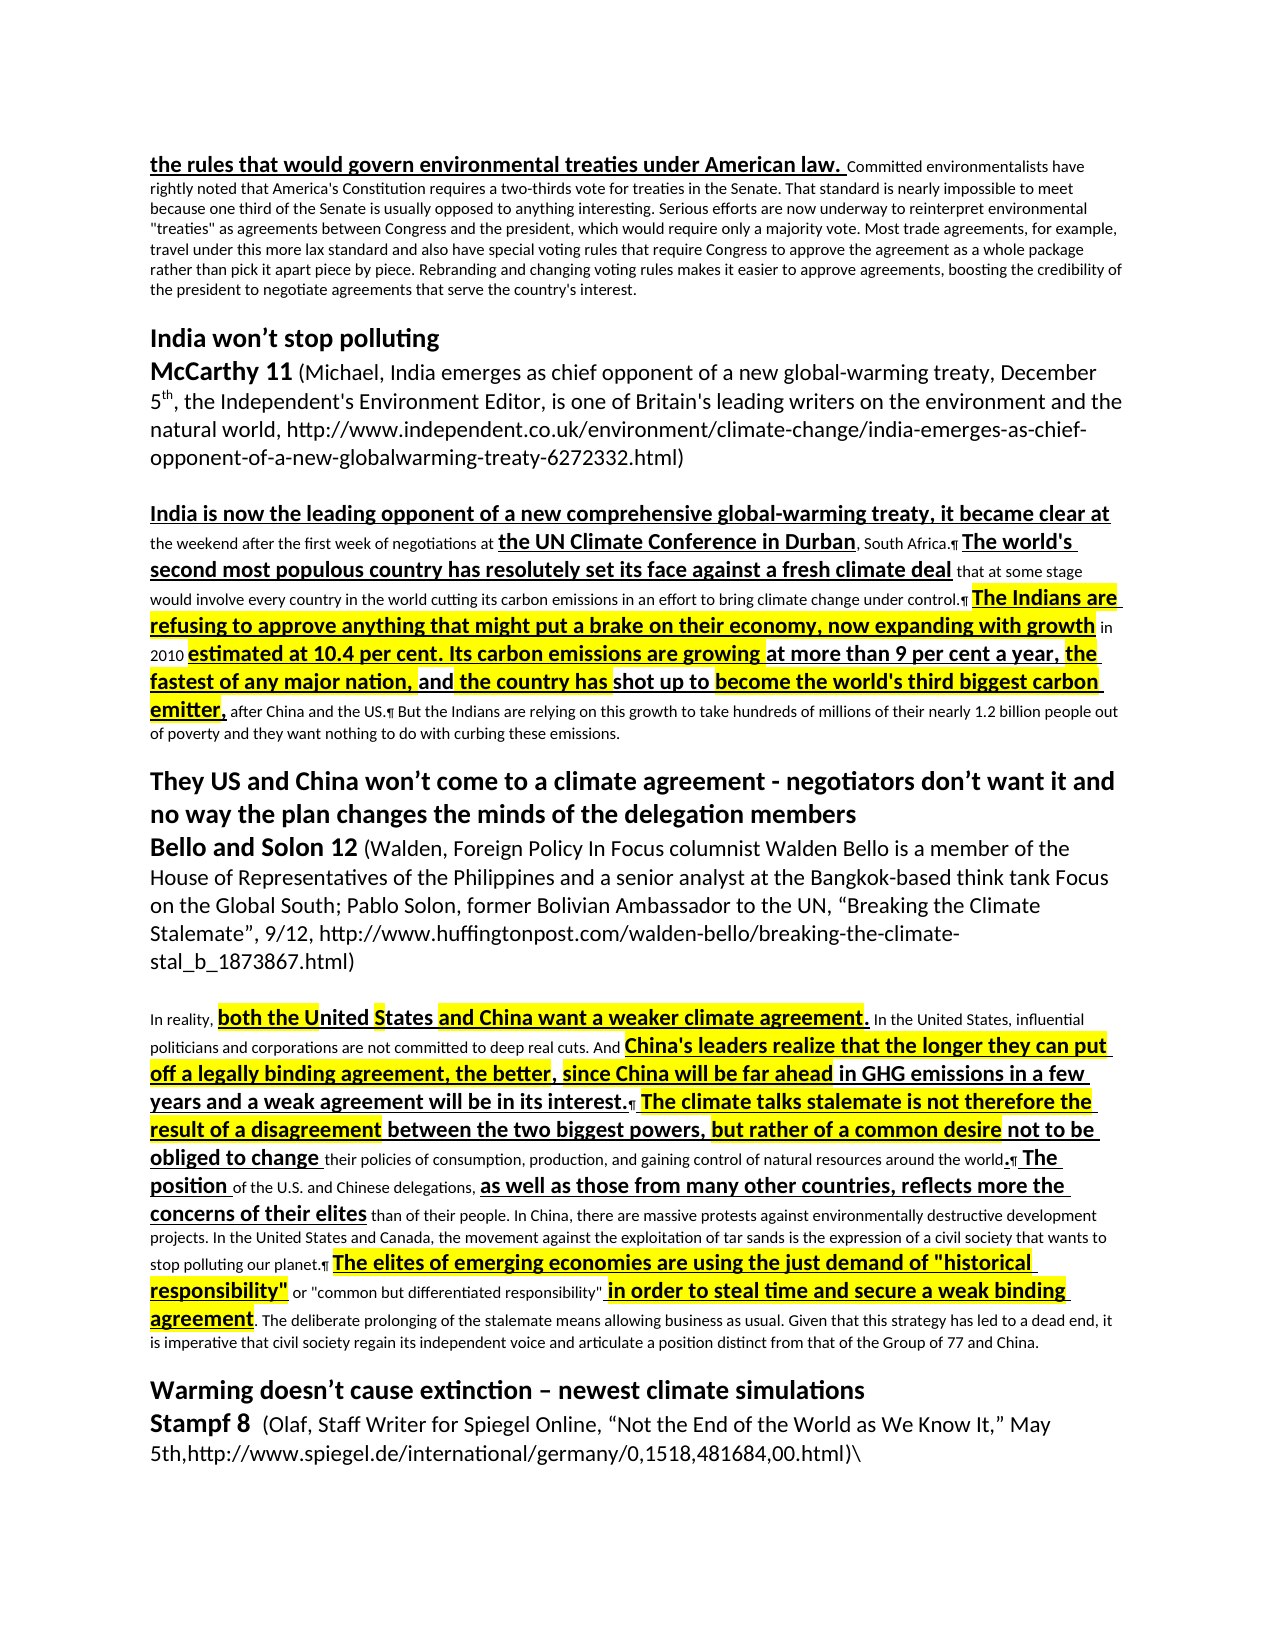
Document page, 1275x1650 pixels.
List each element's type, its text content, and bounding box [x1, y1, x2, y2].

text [150, 150, 1125, 300]
text Stampf 8 (Olaf, Staff Writer for Spiegel Online, “Not the End of the World as We Know It,” May 5th,http://www.spiegel.de/international/germany/0,1518,481684,00.html)\ [150, 1406, 1125, 1467]
text McCarthy 11 (Michael, India emerges as chief opponent of a new global-warming treaty, December 5th, the Independent's Environment Editor, is one of Britain's leading writers on the environment and the natural world, http://www.independent.co.uk/environment/climate-change/india-emerges-as-chief-opponent-of-a-new-globalwarming-treaty-6272332.html) [150, 354, 1125, 471]
text India is now the leading opponent of a new comprehensive global-warming treaty, it became clear at the weekend after the first week of negotiations at the UN Climate Conference in Durban, South Africa.¶ The world's second most populous country has resolutely set its face against a fresh climate deal that at some stage would involve every country in the world cutting its carbon emissions in an effort to bring climate change under control.¶ The Indians are refusing to approve anything that might put a brake on their economy, now expanding with growth in 2010 estimated at 10.4 per cent. Its carbon emissions are growing at more than 9 per cent a year, the fastest of any major nation, and the country has shot up to become the world's third biggest carbon emitter, after China and the US.¶ But the Indians are relying on this growth to take hundreds of millions of their nearly 1.2 billion people out of poverty and they want nothing to do with curbing these emissions. [150, 499, 1125, 743]
subtitle Warming doesn’t cause extinction – newest climate simulations [150, 1373, 1125, 1406]
text In reality, both the United States and China want a weaker climate agreement. In the United States, influential politicians and corporations are not committed to deep real cuts. And China's leaders realize that the longer they can put off a legally binding agreement, the better, since China will be far ahead in GHG emissions in a few years and a weak agreement will be in its interest.¶ The climate talks stalemate is not therefore the result of a disagreement between the two biggest powers, but rather of a common desire not to be obliged to change their policies of consumption, production, and gaining control of natural resources around the world.¶ The position of the U.S. and Chinese delegations, as well as those from many other countries, reflects more the concerns of their elites than of their people. In China, there are massive protests against environmentally destructive development projects. In the United States and Canada, the movement against the exploitation of tar sands is the expression of a civil society that wants to stop polluting our planet.¶ The elites of emerging economies are using the just demand of "historical responsibility" or "common but differentiated responsibility" in order to steal time and secure a weak binding agreement. The deliberate prolonging of the stalemate means allowing business as usual. Given that this strategy has led to a dead end, it is imperative that civil society regain its independent voice and articulate a position distinct from that of the Group of 77 and China. [150, 1003, 1125, 1352]
subtitle India won’t stop polluting [150, 321, 1125, 354]
subtitle They US and China won’t come to a climate agreement - negotiators don’t want it and no way the plan changes the minds of the delegation members [150, 764, 1125, 830]
text Bello and Solon 12 (Walden, Foreign Policy In Focus columnist Walden Bello is a member of the House of Representatives of the Philippines and a senior analyst at the Bangkok-based think tank Focus on the Global South; Pablo Solon, former Bolivian Ambassador to the UN, “Breaking the Climate Stalemate”, 9/12, http://www.huffingtonpost.com/walden-bello/breaking-the-climate-stal_b_1873867.html) [150, 830, 1125, 975]
